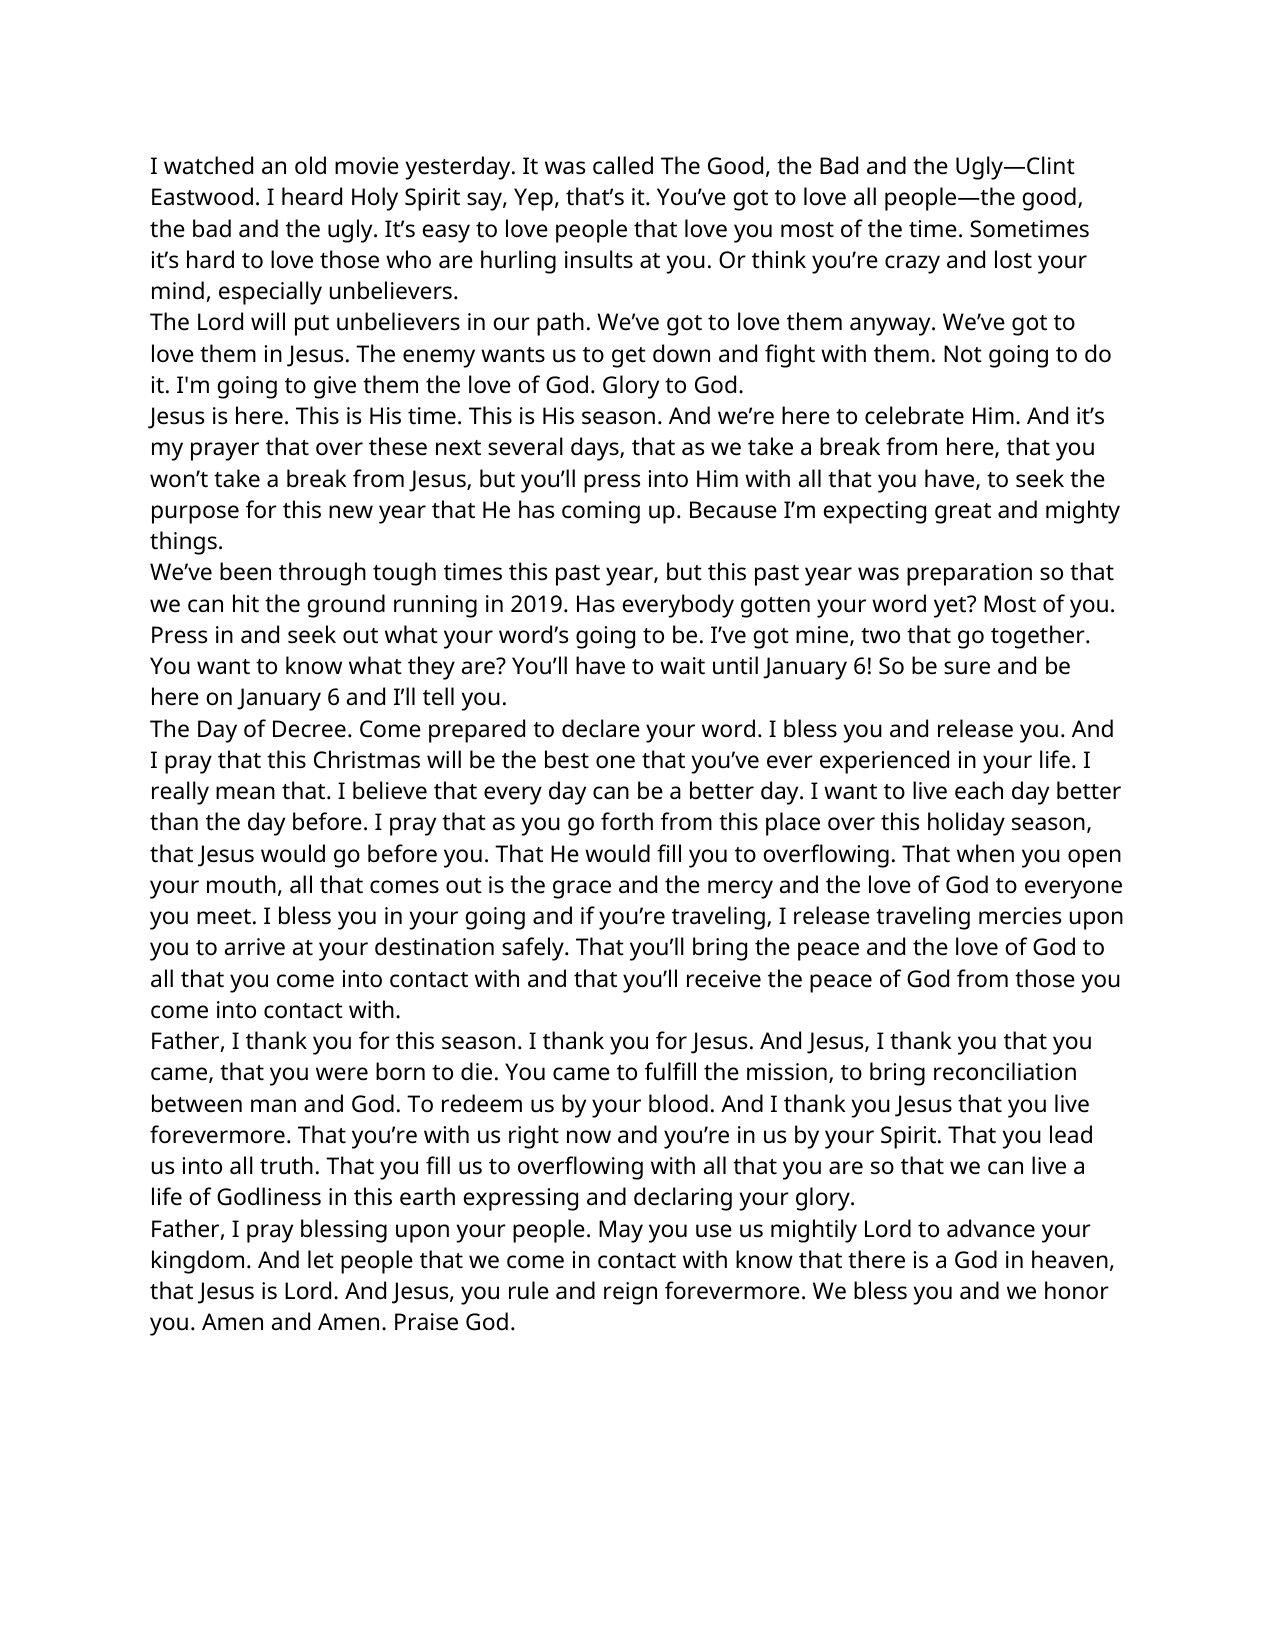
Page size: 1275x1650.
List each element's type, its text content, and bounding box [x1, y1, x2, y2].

text We’ve been through tough times this past year, but this past year was preparation so that we can hit the ground running in 2019. Has everybody gotten your word yet? Most of you. Press in and seek out what your word’s going to be. I’ve got mine, two that go together. You want to know what they are? You’ll have to wait until January 6! So be sure and be here on January 6 and I’ll tell you. [150, 556, 1125, 712]
text I watched an old movie yesterday. It was called The Good, the Bad and the Ugly—Clint Eastwood. I heard Holy Spirit say, Yep, that’s it. You’ve got to love all people—the good, the bad and the ugly. It’s easy to love people that love you most of the time. Sometimes it’s hard to love those who are hurling insults at you. Or think you’re crazy and lost your mind, especially unbelievers. [150, 150, 1125, 306]
text Jesus is here. This is His time. This is His season. And we’re here to celebrate Him. And it’s my prayer that over these next several days, that as we take a break from here, that you won’t take a break from Jesus, but you’ll press into Him with all that you have, to seek the purpose for this new year that He has coming up. Because I’m expecting great and mighty things. [150, 400, 1125, 556]
text The Day of Decree. Come prepared to declare your word. I bless you and release you. And I pray that this Christmas will be the best one that you’ve ever experienced in your life. I really mean that. I believe that every day can be a better day. I want to live each day better than the day before. I pray that as you go forth from this place over this holiday season, that Jesus would go before you. That He would fill you to overflowing. That when you open your mouth, all that comes out is the grace and the mercy and the love of God to everyone you meet. I bless you in your going and if you’re traveling, I release traveling mercies upon you to arrive at your destination safely. That you’ll bring the peace and the love of God to all that you come into contact with and that you’ll receive the peace of God from those you come into contact with. [150, 712, 1125, 1025]
text Father, I thank you for this season. I thank you for Jesus. And Jesus, I thank you that you came, that you were born to die. You came to fulfill the mission, to bring reconciliation between man and God. To redeem us by your blood. And I thank you Jesus that you live forevermore. That you’re with us right now and you’re in us by your Spirit. That you lead us into all truth. That you fill us to overflowing with all that you are so that we can live a life of Godliness in this earth expressing and declaring your glory. [150, 1025, 1125, 1212]
text The Lord will put unbelievers in our path. We’ve got to love them anyway. We’ve got to love them in Jesus. The enemy wants us to get down and fight with them. Not going to do it. I'm going to give them the love of God. Glory to God. [150, 306, 1125, 400]
text Father, I pray blessing upon your people. May you use us mightily Lord to advance your kingdom. And let people that we come in contact with know that there is a God in heaven, that Jesus is Lord. And Jesus, you rule and reign forevermore. We bless you and we honor you. Amen and Amen. Praise God. [150, 1212, 1125, 1337]
